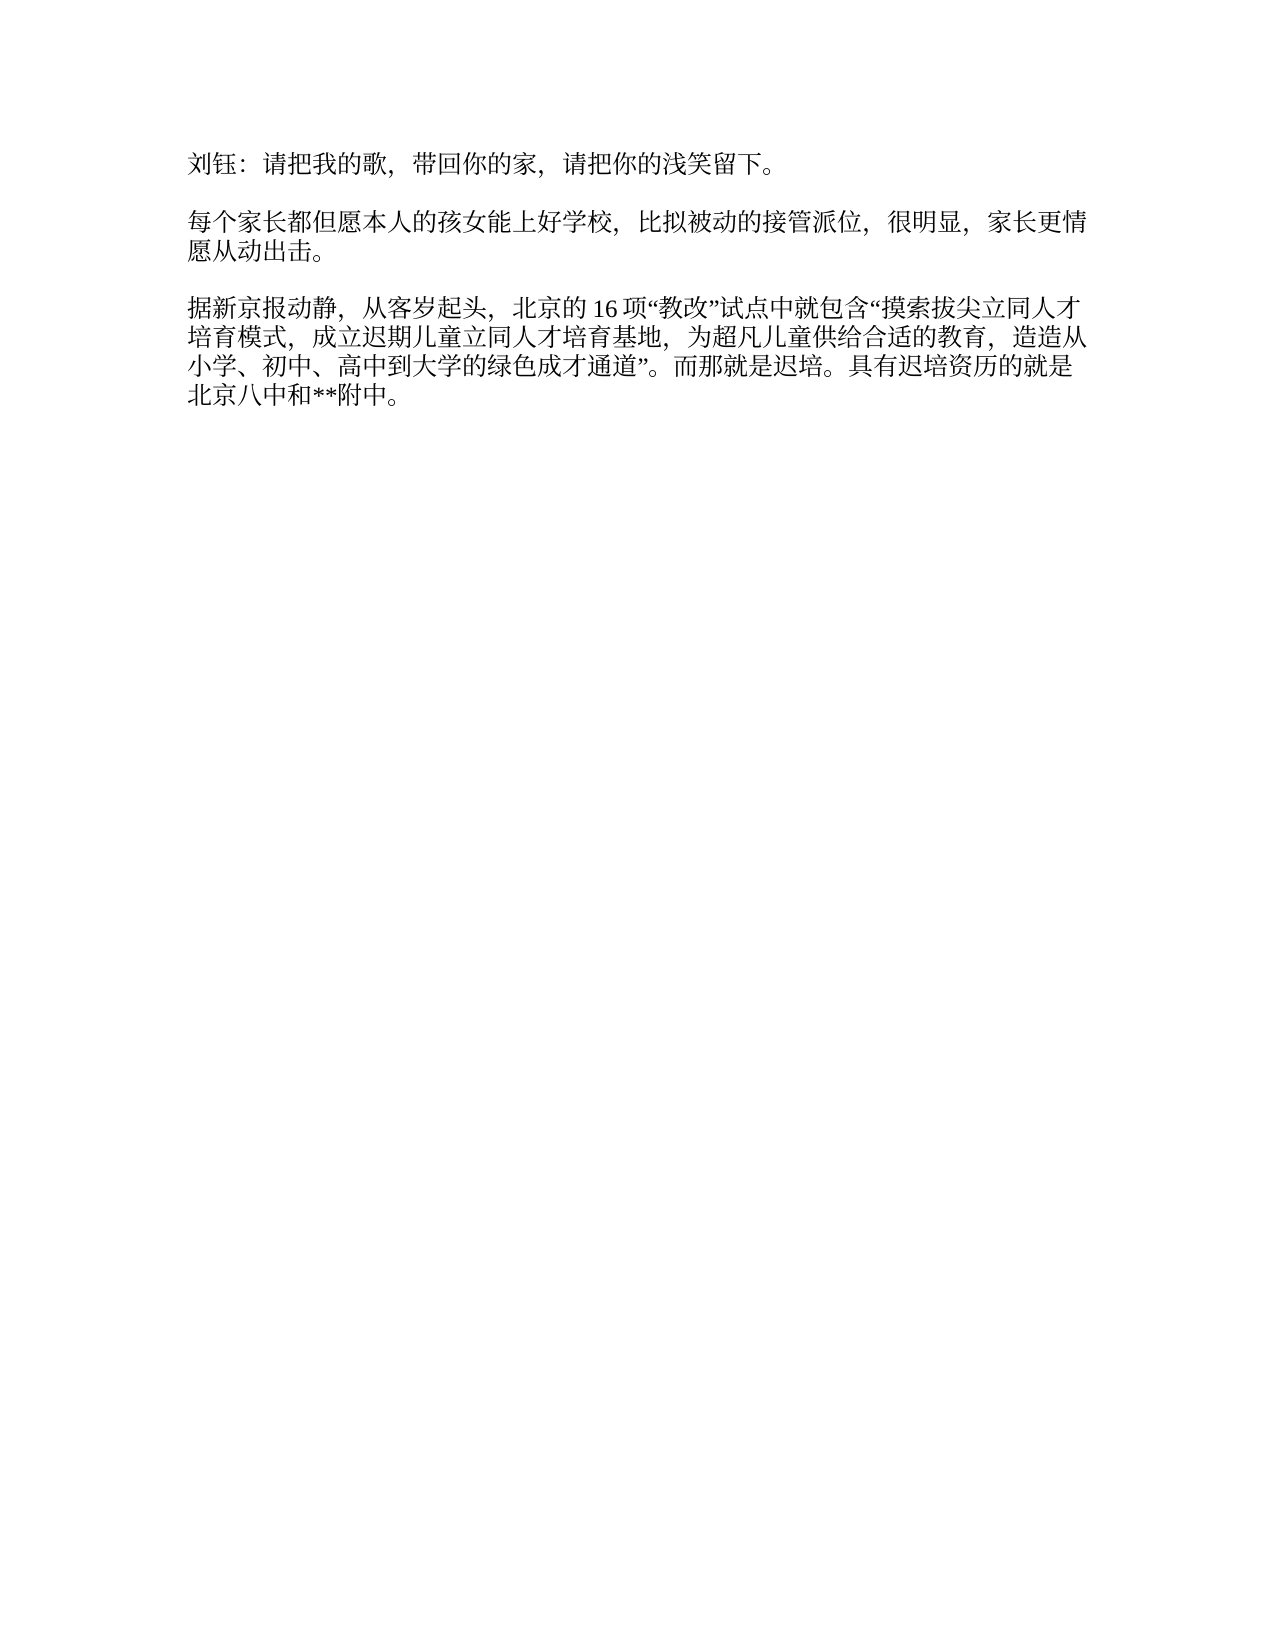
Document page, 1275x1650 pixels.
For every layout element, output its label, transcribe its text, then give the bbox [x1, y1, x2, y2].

text 刘钰：请把我的歌，带回你的家，请把你的浅笑留下。 [187, 150, 1087, 179]
text 据新京报动静，从客岁起头，北京的16项“教改”试点中就包含“摸索拔尖立同人才培育模式，成立迟期儿童立同人才培育基地，为超凡儿童供给合适的教育，造造从小学、初中、高中到大学的绿色成才通道”。而那就是迟培。具有迟培资历的就是北京八中和**附中。 [187, 294, 1087, 409]
text 每个家长都但愿本人的孩女能上好学校，比拟被动的接管派位，很明显，家长更情愿从动出击。 [187, 208, 1087, 265]
